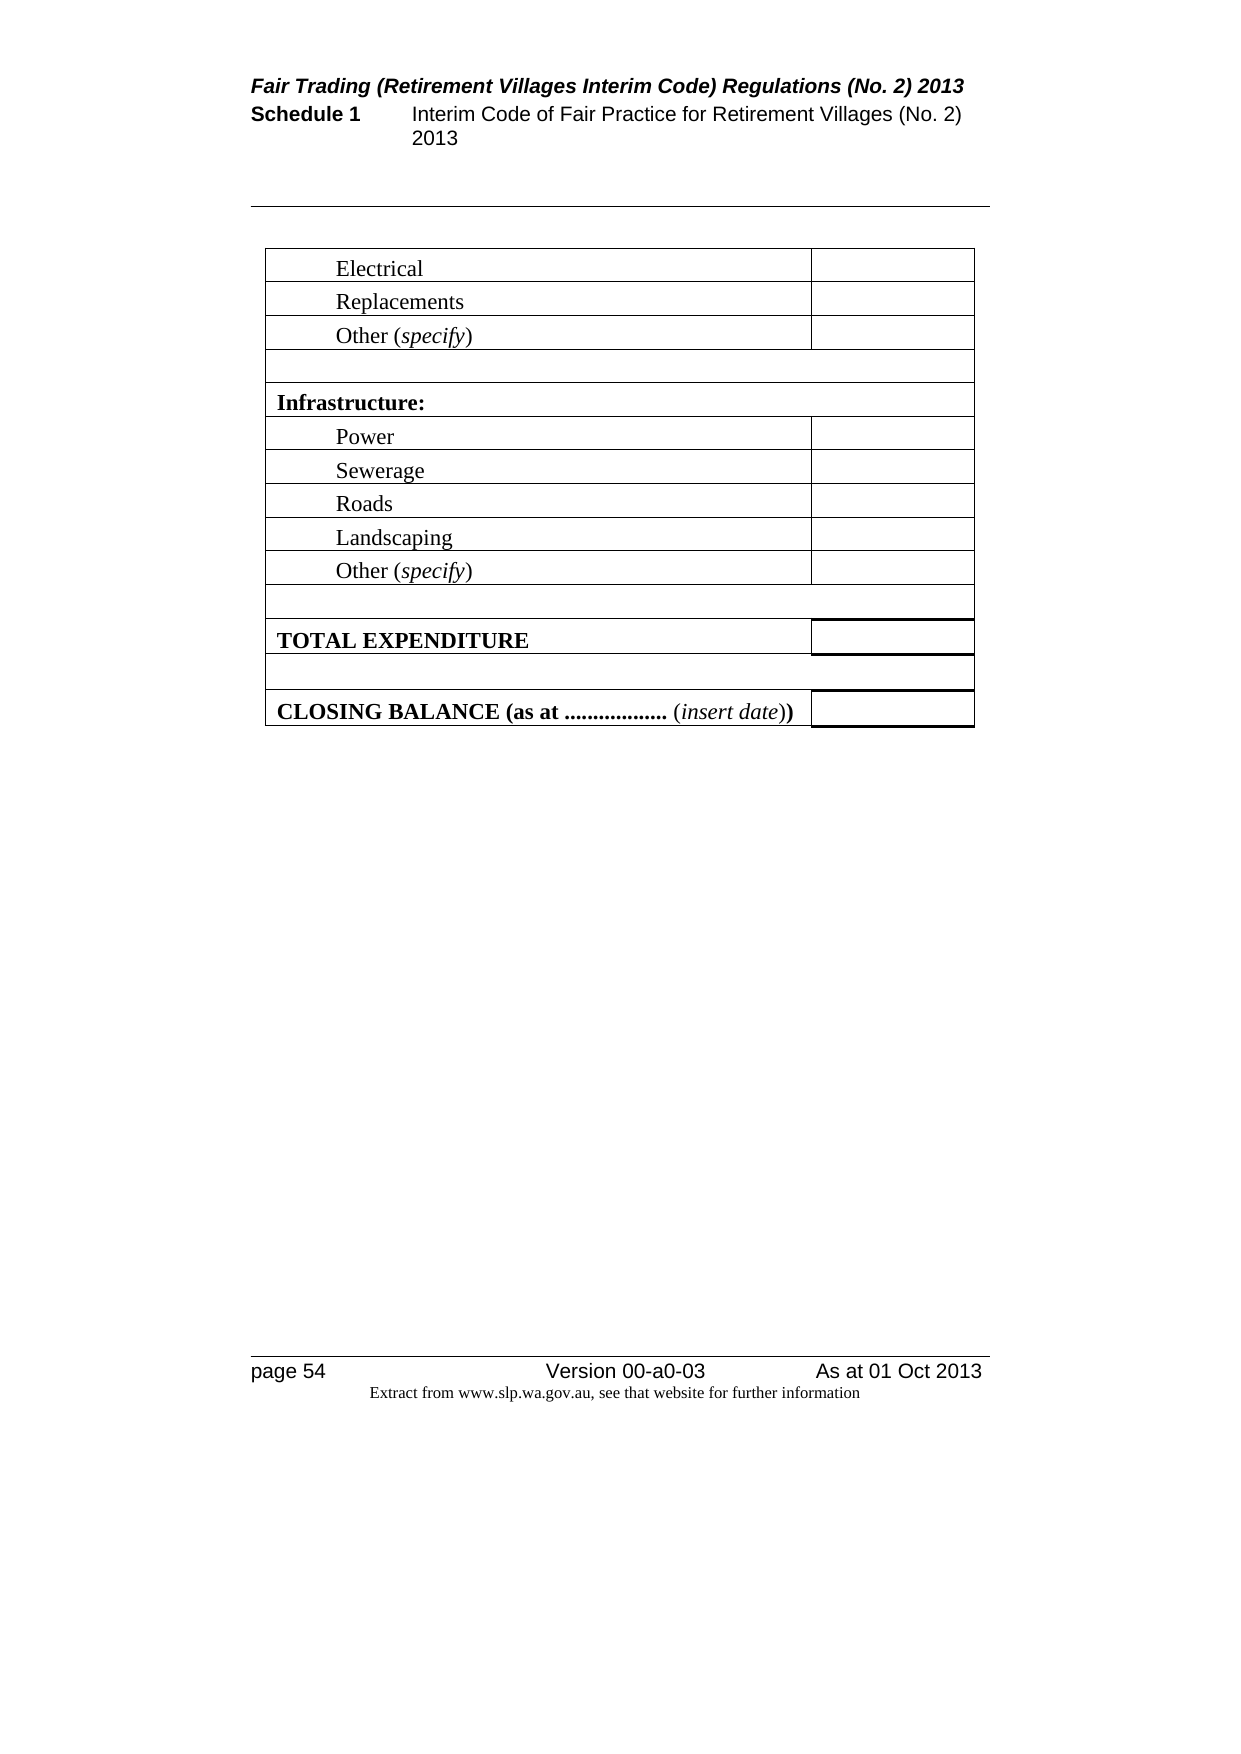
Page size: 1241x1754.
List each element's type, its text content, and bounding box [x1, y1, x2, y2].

table_cell Power [266, 417, 811, 449]
table_cell [812, 249, 974, 281]
table_cell [266, 654, 974, 689]
table_cell Other (specify) [266, 551, 811, 584]
table_cell TOTAL EXPENDITURE [266, 619, 811, 653]
table_cell [266, 585, 974, 618]
table_cell [812, 484, 974, 517]
table_cell [812, 621, 974, 653]
table_cell Electrical [266, 249, 811, 281]
table_cell [812, 518, 974, 550]
table_cell Landscaping [266, 518, 811, 550]
table_cell [266, 350, 974, 382]
table_cell Replacements [266, 282, 811, 315]
table_cell [812, 450, 974, 483]
table_cell [812, 417, 974, 449]
table_cell [812, 692, 974, 725]
table_cell Other (specify) [266, 316, 811, 348]
table_cell [812, 282, 974, 315]
table_cell [812, 316, 974, 348]
table_cell Infrastructure: [266, 383, 974, 416]
table_cell [812, 551, 974, 584]
table_cell CLOSING BALANCE (as at .................. (insert date)) [266, 690, 811, 725]
table_cell Sewerage [266, 450, 811, 483]
table_cell Roads [266, 484, 811, 517]
